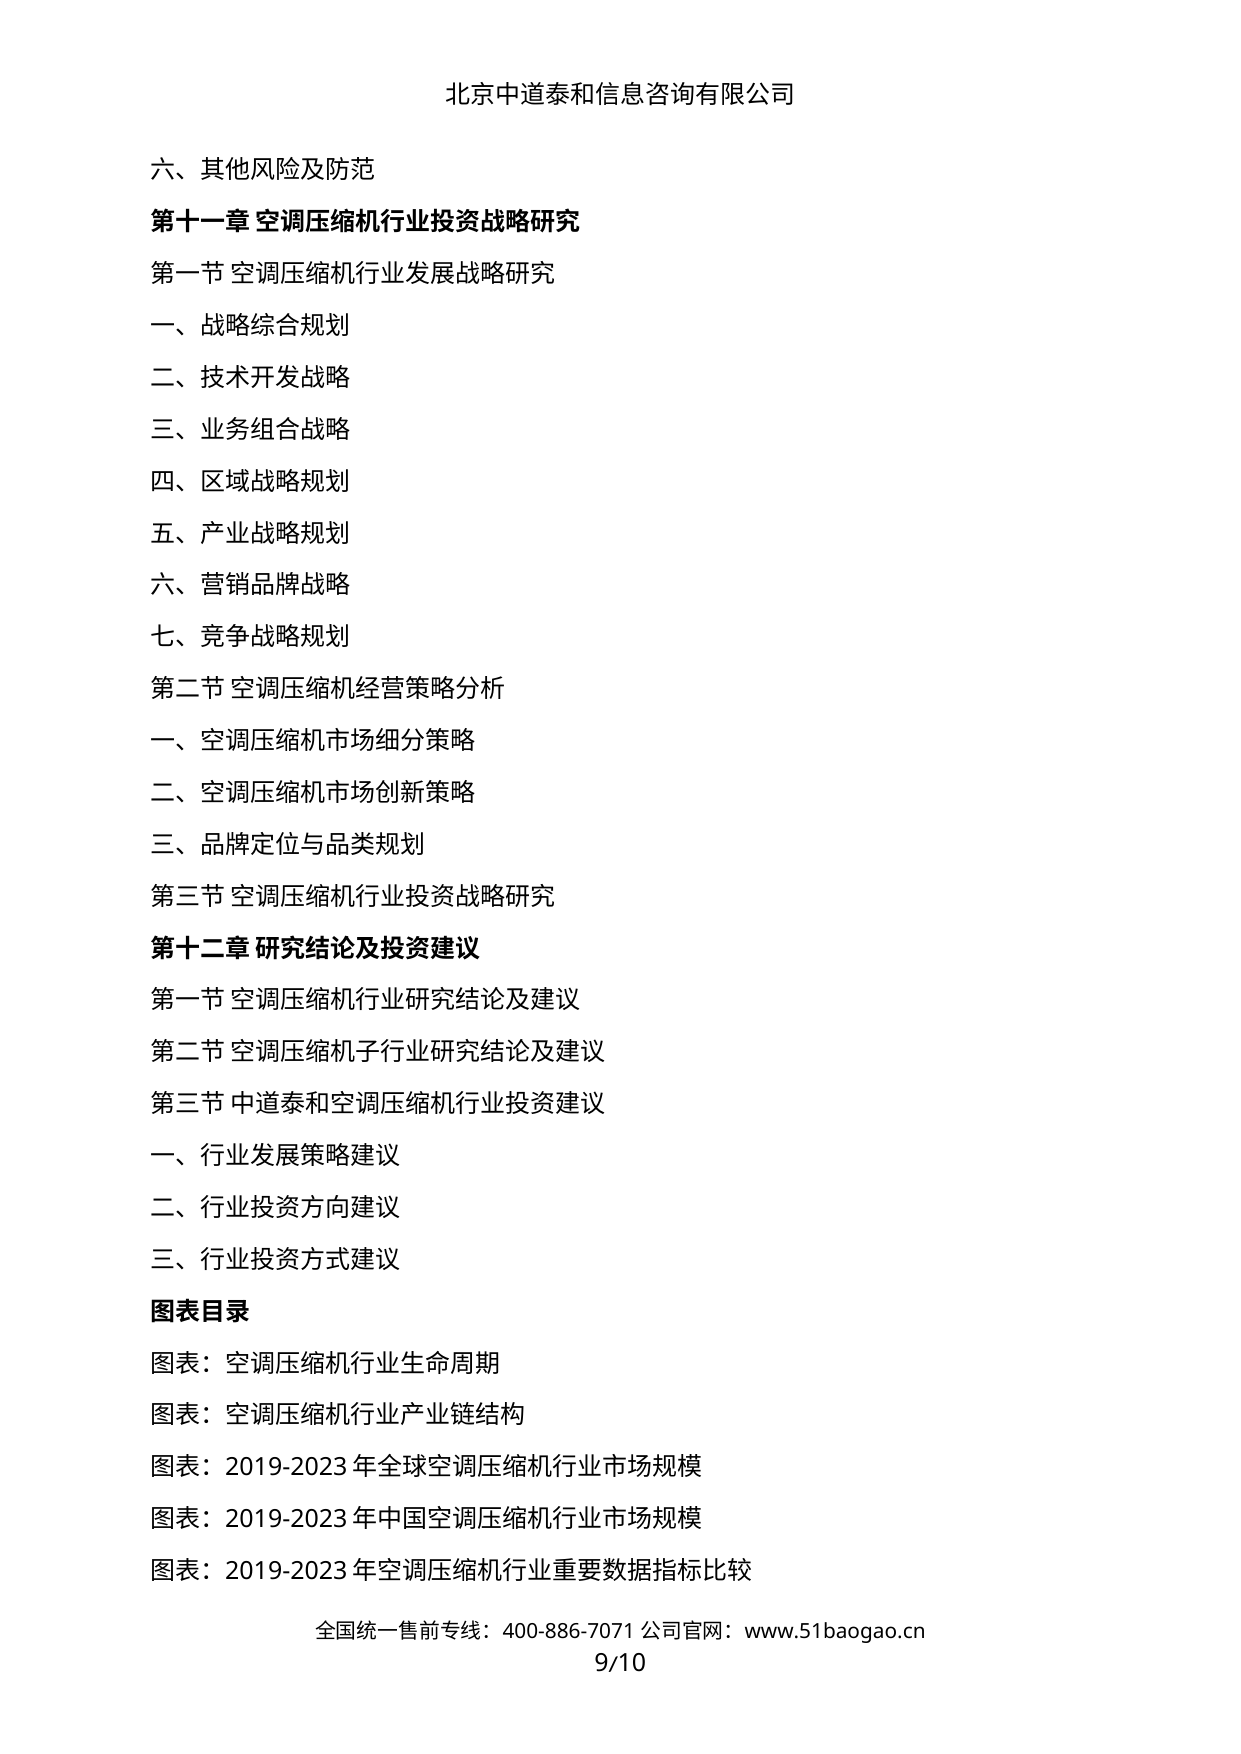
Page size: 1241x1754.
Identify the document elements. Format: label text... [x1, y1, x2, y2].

text 一、行业发展策略建议 [150, 1136, 1090, 1172]
text 图表目录 [150, 1291, 1090, 1327]
text 二、技术开发战略 [150, 357, 1090, 394]
text 图表：2019-2023年空调压缩机行业重要数据指标比较 [150, 1551, 1090, 1587]
text 第三节 中道泰和空调压缩机行业投资建议 [150, 1084, 1090, 1120]
text 图表：2019-2023年中国空调压缩机行业市场规模 [150, 1499, 1090, 1535]
text 第二节 空调压缩机经营策略分析 [150, 669, 1090, 705]
text 二、空调压缩机市场创新策略 [150, 772, 1090, 809]
text 一、空调压缩机市场细分策略 [150, 721, 1090, 757]
text 三、业务组合战略 [150, 409, 1090, 446]
text 第三节 空调压缩机行业投资战略研究 [150, 876, 1090, 912]
text 一、战略综合规划 [150, 306, 1090, 342]
text 图表：空调压缩机行业产业链结构 [150, 1395, 1090, 1431]
text 五、产业战略规划 [150, 513, 1090, 549]
text 三、品牌定位与品类规划 [150, 824, 1090, 861]
text 四、区域战略规划 [150, 461, 1090, 497]
text 六、营销品牌战略 [150, 565, 1090, 601]
text 七、竞争战略规划 [150, 617, 1090, 653]
text 六、其他风险及防范 [150, 150, 1090, 186]
text 第一节 空调压缩机行业研究结论及建议 [150, 980, 1090, 1016]
text 图表：空调压缩机行业生命周期 [150, 1343, 1090, 1379]
text 第一节 空调压缩机行业发展战略研究 [150, 254, 1090, 290]
text 第十一章 空调压缩机行业投资战略研究 [150, 202, 1090, 238]
text 图表：2019-2023年全球空调压缩机行业市场规模 [150, 1447, 1090, 1483]
text 第十二章 研究结论及投资建议 [150, 928, 1090, 964]
text 三、行业投资方式建议 [150, 1239, 1090, 1276]
text 第二节 空调压缩机子行业研究结论及建议 [150, 1032, 1090, 1068]
text 二、行业投资方向建议 [150, 1187, 1090, 1224]
